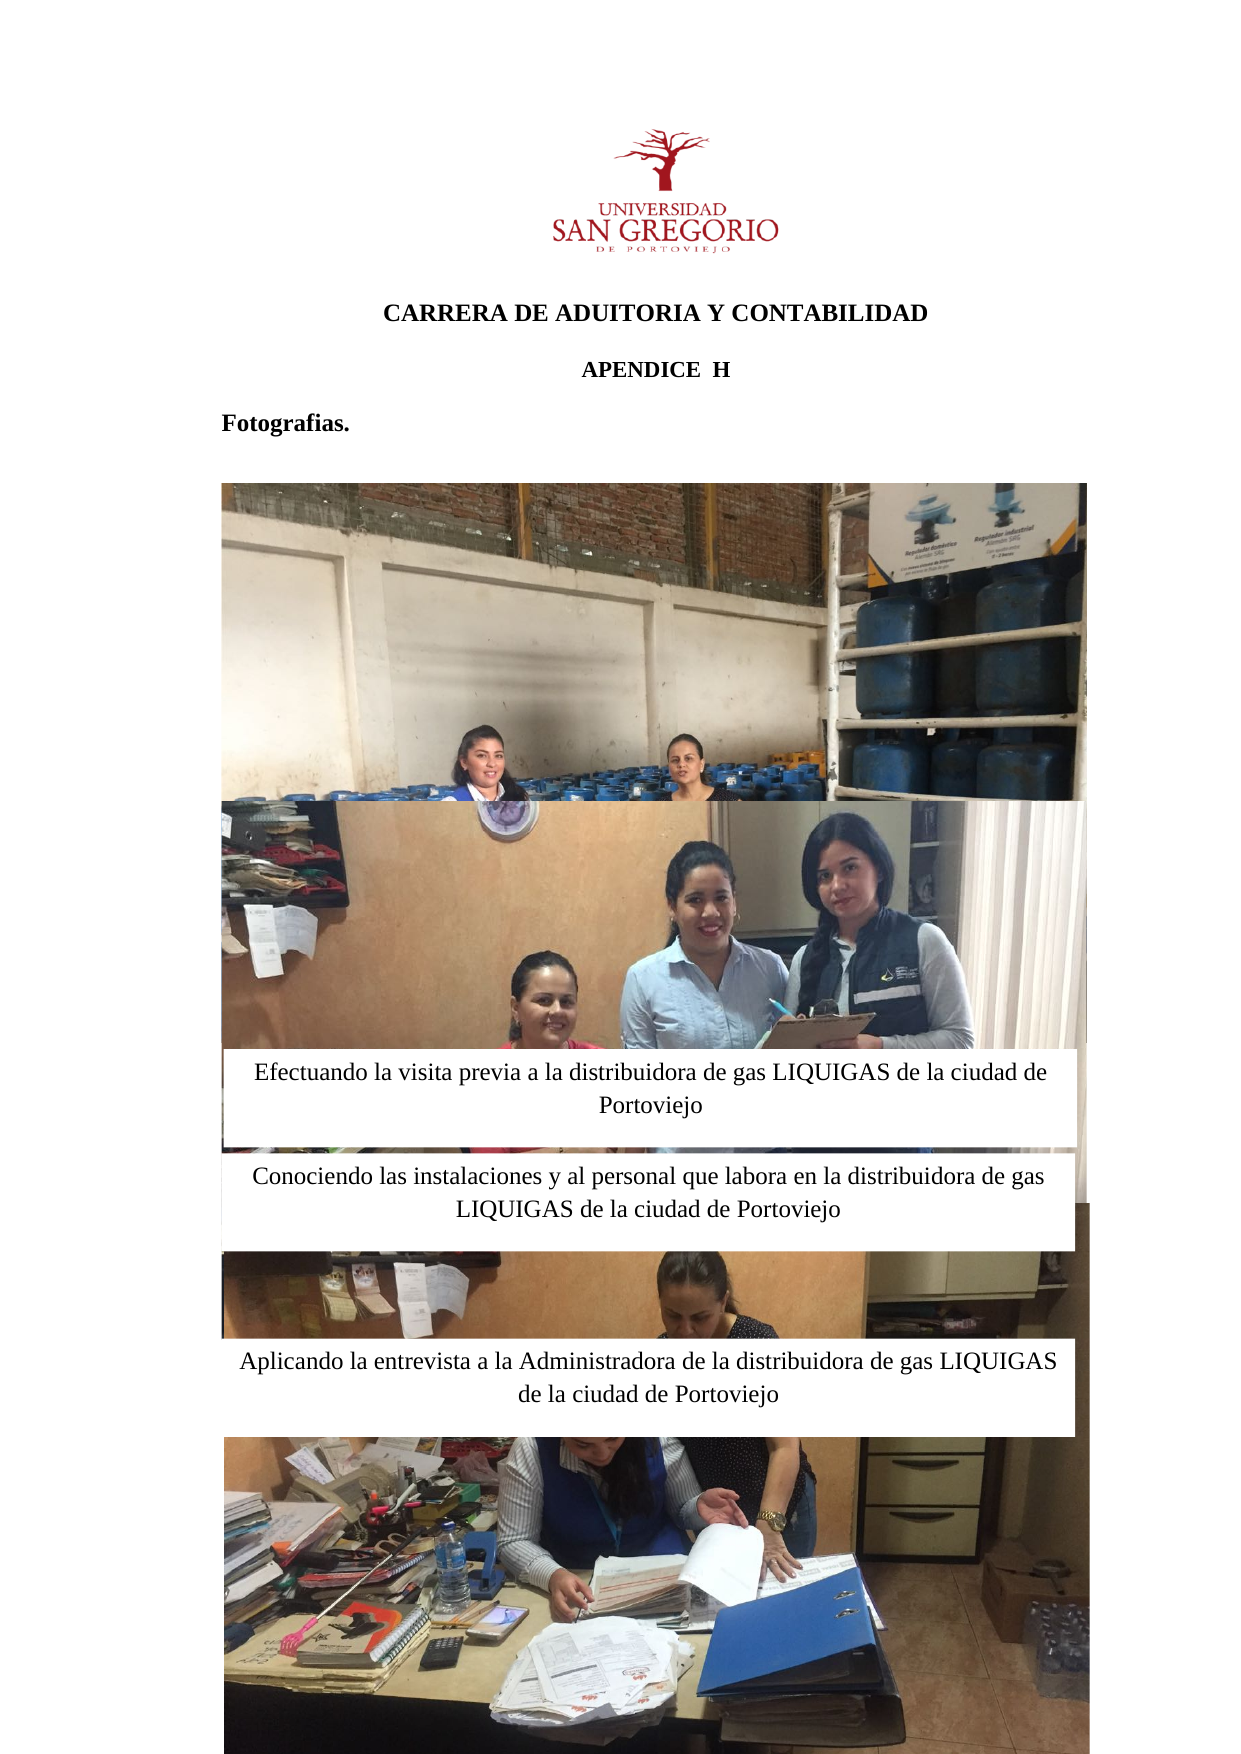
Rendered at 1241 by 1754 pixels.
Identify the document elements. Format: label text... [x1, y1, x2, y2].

picture [550, 95, 780, 287]
text CARRERA DE ADUITORIA Y CONTABILIDAD [221, 298, 1090, 327]
picture [221, 483, 1090, 1754]
text Fotografias. [221, 408, 1090, 437]
text APENDICE H [221, 356, 1090, 382]
